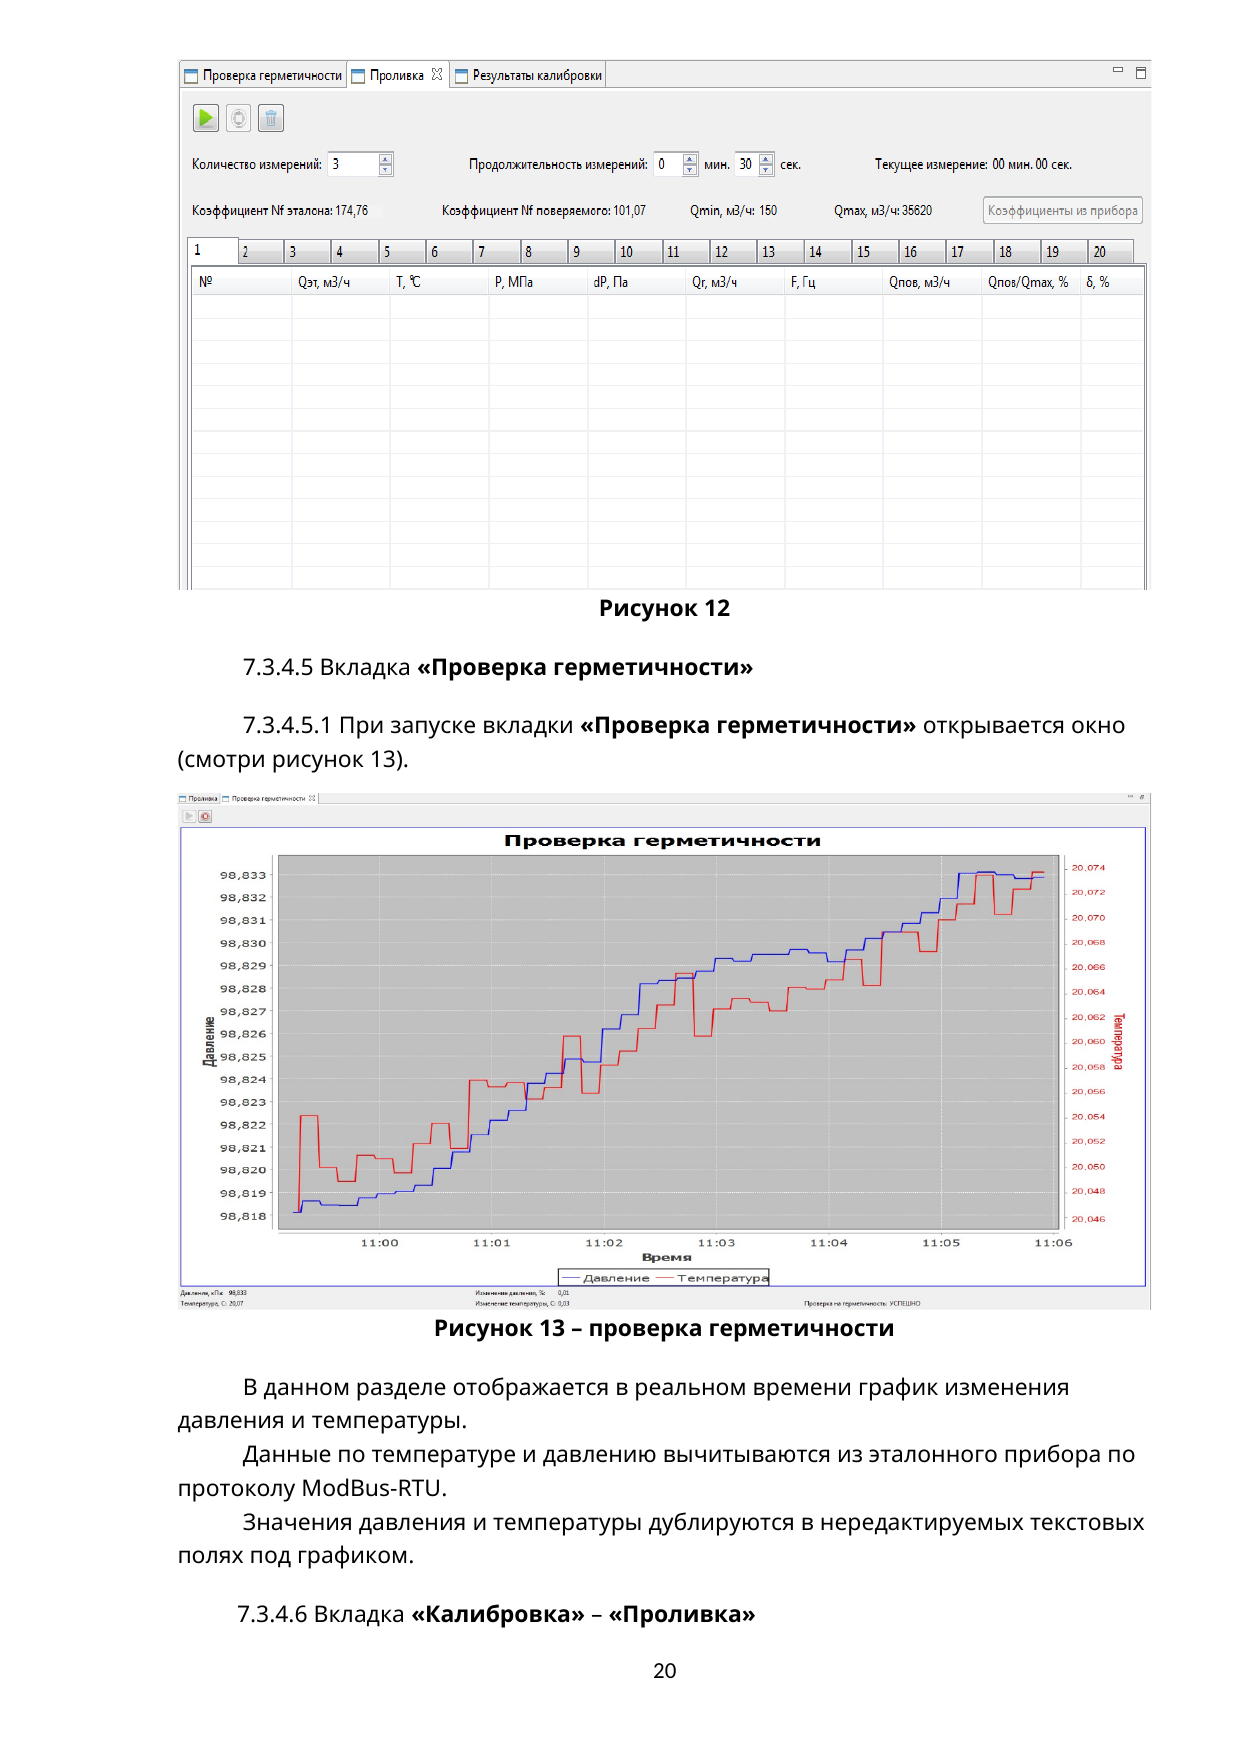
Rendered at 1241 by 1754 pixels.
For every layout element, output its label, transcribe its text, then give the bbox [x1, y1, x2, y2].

text Рисунок 12 [177, 590, 1152, 623]
picture [177, 793, 1152, 1310]
text 7.3.4.6 Вкладка «Калибровка» – «Проливка» [177, 1598, 1152, 1629]
text 7.3.4.5.1 При запуске вкладки «Проверка герметичности» открывается окно (смотри рисунок 13). [177, 709, 1152, 774]
text В данном разделе отображается в реальном времени график изменения давления и температуры. [177, 1371, 1152, 1436]
picture [177, 59, 1152, 590]
text Данные по температуре и давлению вычитываются из эталонного прибора по протоколу ModBus-RTU. [177, 1438, 1152, 1503]
text Рисунок 13 – проверка герметичности [177, 1312, 1152, 1343]
text Значения давления и температуры дублируются в нередактируемых текстовых полях под графиком. [177, 1506, 1152, 1571]
text 7.3.4.5 Вкладка «Проверка герметичности» [177, 651, 1152, 682]
